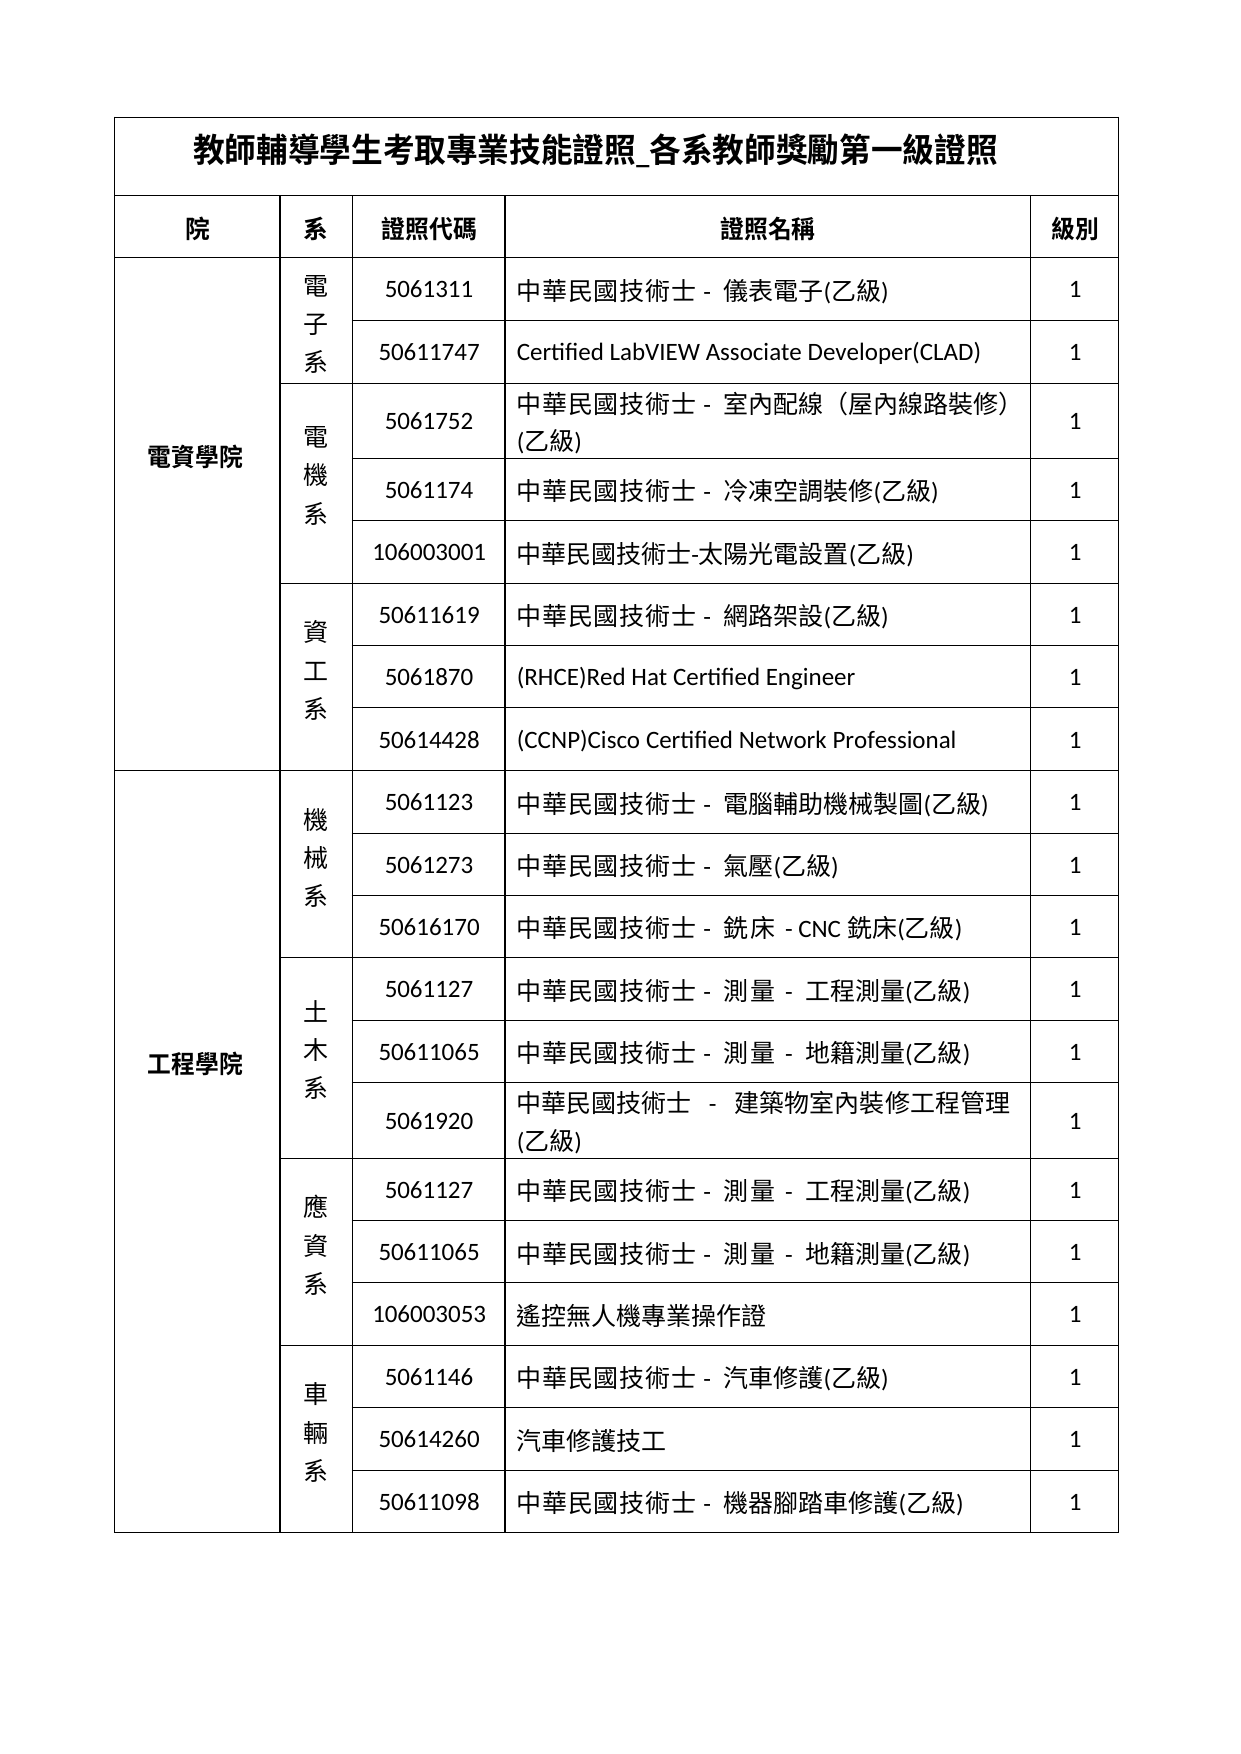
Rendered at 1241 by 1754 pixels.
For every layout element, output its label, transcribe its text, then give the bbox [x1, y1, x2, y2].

table_cell 證照名稱 [506, 196, 1030, 257]
table_cell 中華民國技術士 - 機器腳踏車修護(乙級) [506, 1471, 1030, 1532]
table_header 教師輔導學生考取專業技能證照_各系教師獎勵第一級證照 [115, 118, 1118, 195]
table_cell 級別 [1031, 196, 1118, 257]
table_cell 50611098 [353, 1471, 504, 1532]
table_cell 1 [1031, 1408, 1118, 1469]
table_cell 車輛系 [281, 1346, 352, 1532]
table_cell 5061273 [353, 834, 504, 895]
table_cell 5061920 [353, 1083, 504, 1157]
table_cell 50611065 [353, 1021, 504, 1082]
table_cell Certified LabVIEW Associate Developer(CLAD) [506, 321, 1030, 382]
table_cell 中華民國技術士 - 冷凍空調裝修(乙級) [506, 459, 1030, 520]
table_cell 106003053 [353, 1283, 504, 1345]
table_cell 中華民國技術士-太陽光電設置(乙級) [506, 521, 1030, 582]
table_cell 1 [1031, 521, 1118, 582]
table_cell 應資系 [281, 1159, 352, 1345]
table_cell 證照代碼 [353, 196, 504, 257]
table_cell 機械系 [281, 771, 352, 957]
table_cell 1 [1031, 1221, 1118, 1282]
table_cell (CCNP)Cisco Certified Network Professional [506, 708, 1030, 770]
table_cell 50611747 [353, 321, 504, 382]
table_cell 50614428 [353, 708, 504, 770]
table_cell 1 [1031, 1083, 1118, 1157]
table_cell 1 [1031, 584, 1118, 645]
table_cell 電資學院 [115, 258, 279, 770]
table_cell 1 [1031, 771, 1118, 832]
table_cell 1 [1031, 1283, 1118, 1345]
table_cell 5061174 [353, 459, 504, 520]
table_cell 土木系 [281, 958, 352, 1157]
table_cell 工程學院 [115, 771, 279, 1532]
table_cell 資工系 [281, 584, 352, 770]
table_cell 50616170 [353, 896, 504, 957]
table_cell 5061127 [353, 958, 504, 1019]
table_cell 1 [1031, 384, 1118, 457]
table_cell 中華民國技術士 - 建築物室內裝修工程管理 (乙級) [506, 1083, 1030, 1157]
table_cell 5061311 [353, 258, 504, 320]
table_cell 1 [1031, 834, 1118, 895]
table_cell 1 [1031, 1346, 1118, 1407]
table_cell 中華民國技術士 - 電腦輔助機械製圖(乙級) [506, 771, 1030, 832]
table_cell 中華民國技術士 - 網路架設(乙級) [506, 584, 1030, 645]
table_cell 1 [1031, 1021, 1118, 1082]
table_cell 汽車修護技工 [506, 1408, 1030, 1469]
table_cell 遙控無人機專業操作證 [506, 1283, 1030, 1345]
table_cell 50614260 [353, 1408, 504, 1469]
table_cell 系 [281, 196, 352, 257]
table_cell 中華民國技術士 - 室內配線（屋內線路裝修） (乙級) [506, 384, 1030, 457]
table_cell 中華民國技術士 - 儀表電子(乙級) [506, 258, 1030, 320]
table_cell (RHCE)Red Hat Certified Engineer [506, 646, 1030, 707]
table_cell 中華民國技術士 - 測量 - 工程測量(乙級) [506, 1159, 1030, 1220]
table_cell 中華民國技術士 - 氣壓(乙級) [506, 834, 1030, 895]
table_cell 中華民國技術士 - 測量 - 工程測量(乙級) [506, 958, 1030, 1019]
table_cell 50611065 [353, 1221, 504, 1282]
table_cell 5061870 [353, 646, 504, 707]
table_cell 中華民國技術士 - 銑床 - CNC 銑床(乙級) [506, 896, 1030, 957]
table_cell 50611619 [353, 584, 504, 645]
table_cell 院 [115, 196, 279, 257]
table_cell 5061127 [353, 1159, 504, 1220]
table_cell 電機系 [281, 384, 352, 582]
table_cell 中華民國技術士 - 汽車修護(乙級) [506, 1346, 1030, 1407]
table_cell 1 [1031, 708, 1118, 770]
table_cell 1 [1031, 896, 1118, 957]
table_cell 1 [1031, 646, 1118, 707]
table_cell 1 [1031, 1159, 1118, 1220]
table_cell 5061123 [353, 771, 504, 832]
table_cell 1 [1031, 1471, 1118, 1532]
table_cell 106003001 [353, 521, 504, 582]
table_cell 1 [1031, 459, 1118, 520]
table_cell 5061146 [353, 1346, 504, 1407]
table_cell 中華民國技術士 - 測量 - 地籍測量(乙級) [506, 1021, 1030, 1082]
table_cell 5061752 [353, 384, 504, 457]
table_cell 1 [1031, 258, 1118, 320]
table_cell 電子系 [281, 258, 352, 382]
table_cell 中華民國技術士 - 測量 - 地籍測量(乙級) [506, 1221, 1030, 1282]
table_cell 1 [1031, 958, 1118, 1019]
table_cell 1 [1031, 321, 1118, 382]
